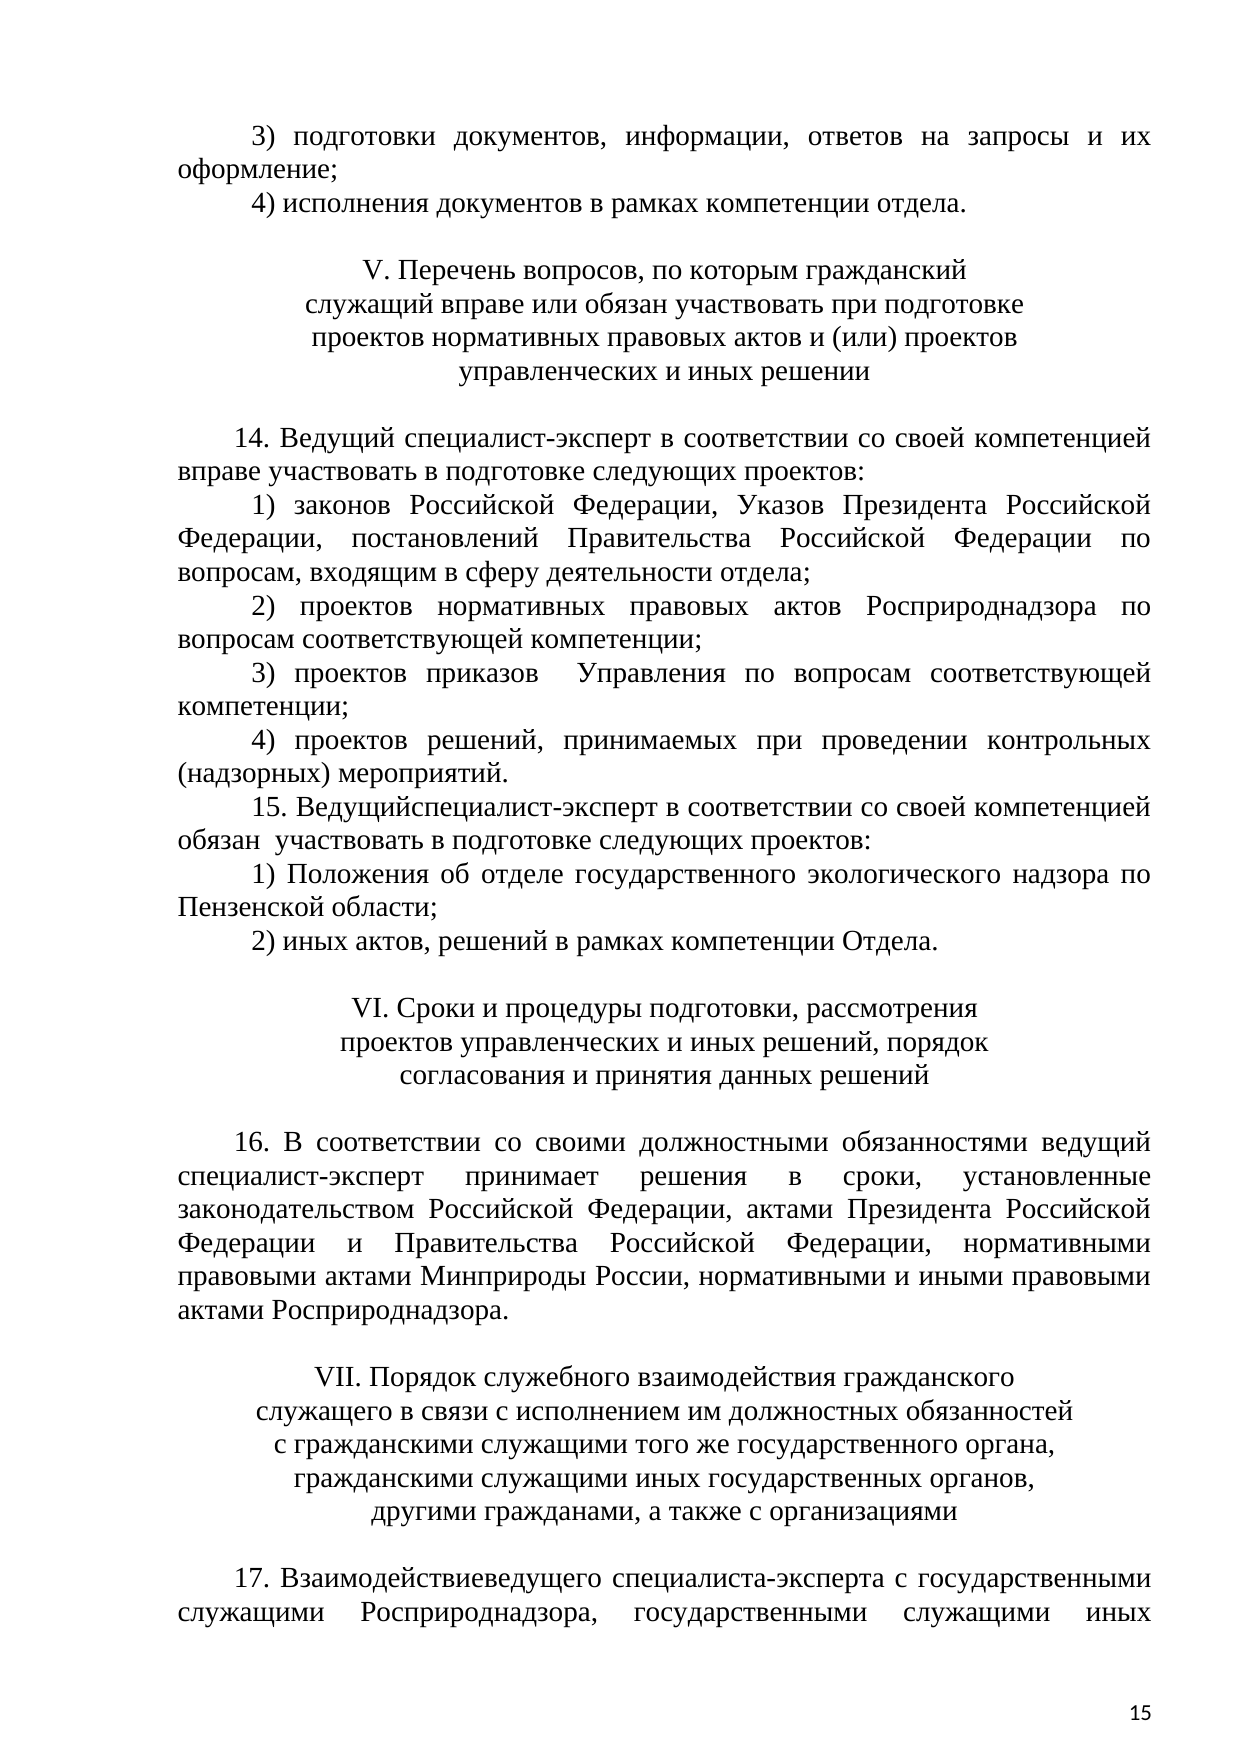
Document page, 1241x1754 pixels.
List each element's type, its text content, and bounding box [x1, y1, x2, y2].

text гражданскими служащими иных государственных органов, [177, 1460, 1152, 1493]
text проектов нормативных правовых актов и (или) проектов [177, 319, 1152, 353]
text с гражданскими служащими того же государственного органа, [177, 1426, 1152, 1460]
text 1) Положения об отделе государственного экологического надзора по Пензенской области; [177, 856, 1152, 923]
text VII. Порядок служебного взаимодействия гражданского [177, 1359, 1152, 1393]
text 1) законов Российской Федерации, Указов Президента Российской Федерации, постановлений Правительства Российской Федерации по вопросам, входящим в сферу деятельности отдела; [177, 487, 1152, 588]
text проектов управленческих и иных решений, порядок [177, 1024, 1152, 1057]
text служащего в связи с исполнением им должностных обязанностей [177, 1393, 1152, 1426]
text другими гражданами, а также с организациями [177, 1493, 1152, 1527]
text служащий вправе или обязан участвовать при подготовке [177, 286, 1152, 319]
text 14. Ведущий специалист-эксперт в соответствии со своей компетенцией вправе участвовать в подготовке следующих проектов: [177, 420, 1152, 487]
text управленческих и иных решении [177, 353, 1152, 386]
text 3) подготовки документов, информации, ответов на запросы и их оформление; [177, 118, 1152, 185]
text 2) проектов нормативных правовых актов Росприроднадзора по вопросам соответствующей компетенции; [177, 588, 1152, 655]
text V. Перечень вопросов, по которым гражданский [177, 252, 1152, 286]
text 4) исполнения документов в рамках компетенции отдела. [177, 185, 1152, 219]
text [177, 1560, 1152, 1627]
text согласования и принятия данных решений [177, 1057, 1152, 1091]
text 16. В соответствии со своими должностными обязанностями ведущий специалист-эксперт принимает решения в сроки, установленные законодательством Российской Федерации, актами Президента Российской Федерации и Правительства Российской Федерации, нормативными правовыми актами Минприроды России, нормативными и иными правовыми актами Росприроднадзора. [177, 1124, 1152, 1326]
text 4) проектов решений, принимаемых при проведении контрольных (надзорных) мероприятий. [177, 722, 1152, 789]
text 2) иных актов, решений в рамках компетенции Отдела. [177, 923, 1152, 957]
text 15. Ведущийспециалист-эксперт в соответствии со своей компетенцией обязан участвовать в подготовке следующих проектов: [177, 789, 1152, 856]
text 3) проектов приказов Управления по вопросам соответствующей компетенции; [177, 655, 1152, 722]
text VI. Сроки и процедуры подготовки, рассмотрения [177, 990, 1152, 1024]
